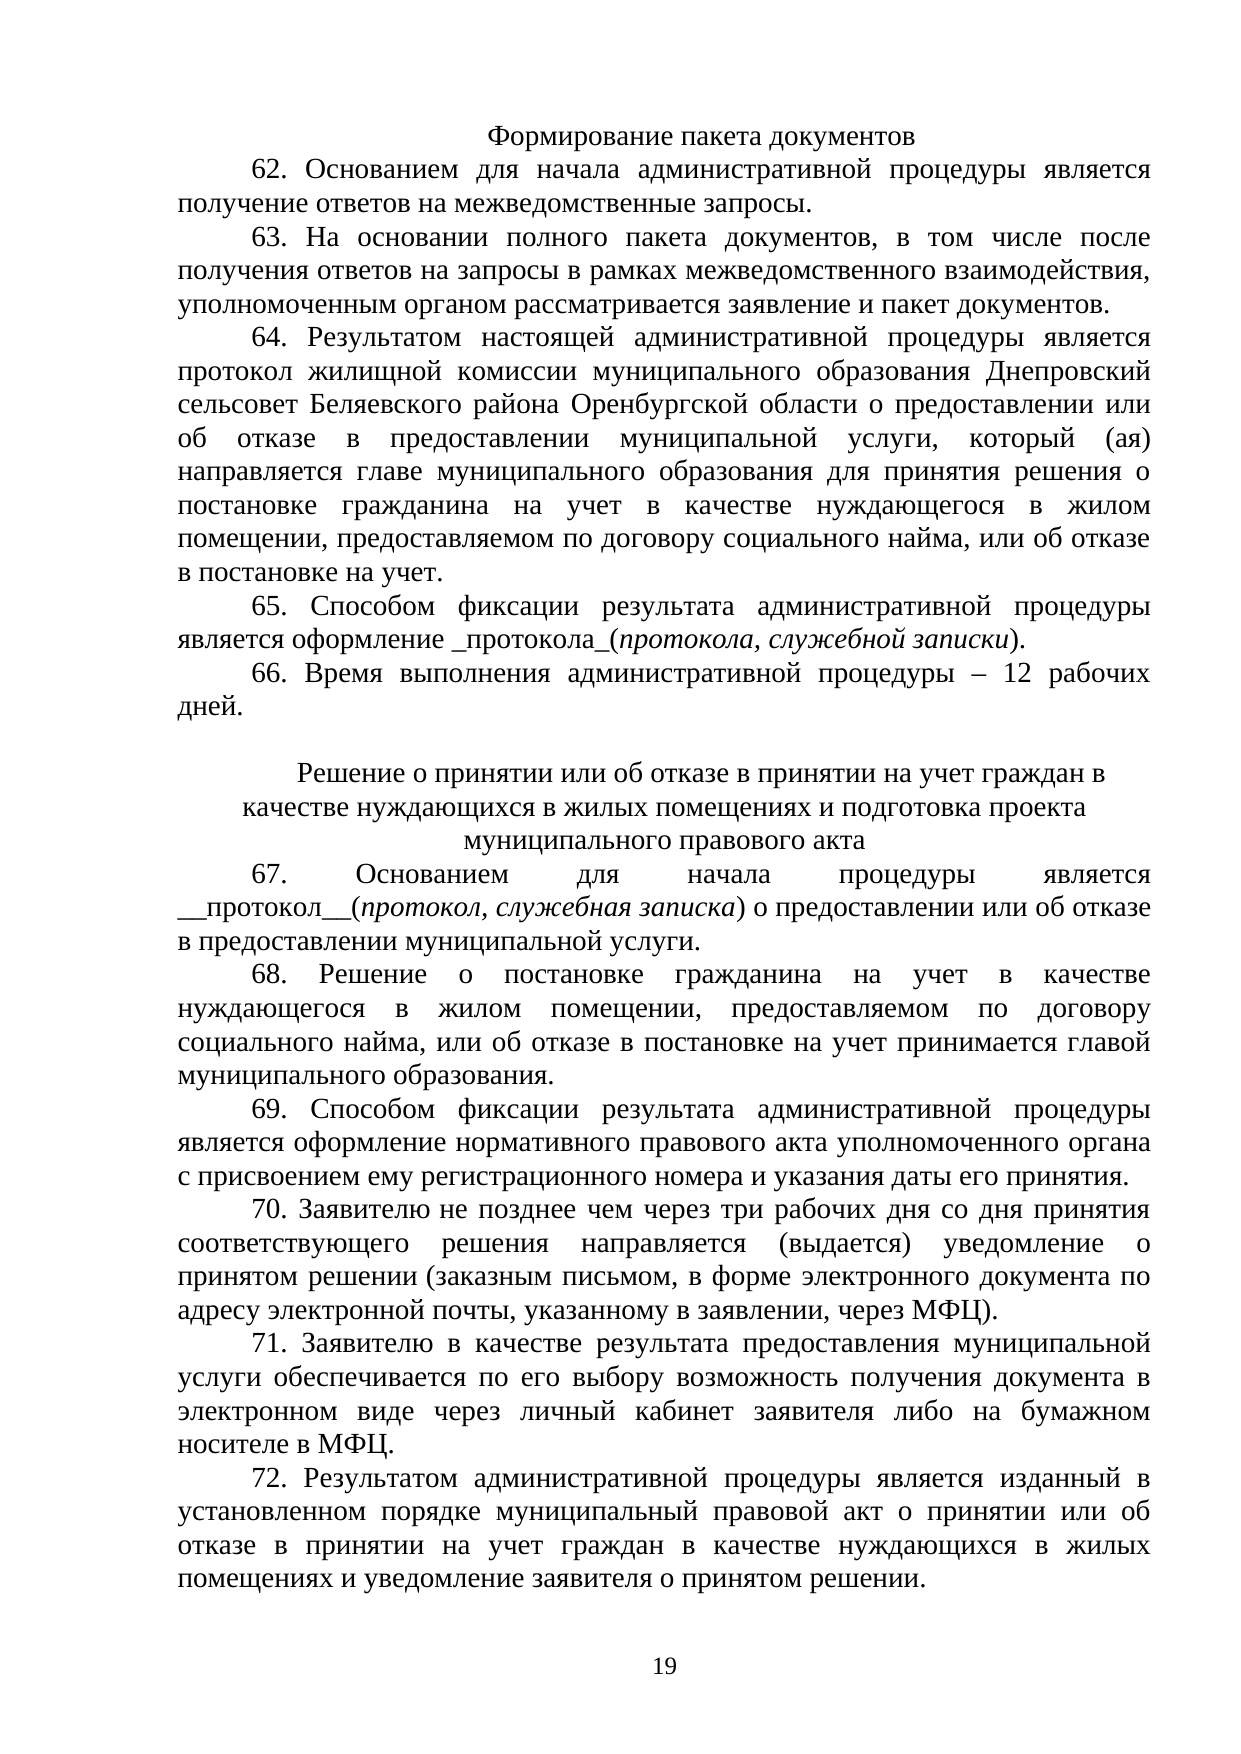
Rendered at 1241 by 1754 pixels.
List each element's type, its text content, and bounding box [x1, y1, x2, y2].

text 70. Заявителю не позднее чем через три рабочих дня со дня принятия соответствующего решения направляется (выдается) уведомление о принятом решении (заказным письмом, в форме электронного документа по адресу электронной почты, указанному в заявлении, через МФЦ). [177, 1191, 1152, 1326]
text Решение о принятии или об отказе в принятии на учет граждан в качестве нуждающихся в жилых помещениях и подготовка проекта муниципального правового акта [177, 755, 1152, 856]
text 72. Результатом административной процедуры является изданный в установленном порядке муниципальный правовой акт о принятии или об отказе в принятии на учет граждан в качестве нуждающихся в жилых помещениях и уведомление заявителя о принятом решении. [177, 1460, 1152, 1594]
text 63. На основании полного пакета документов, в том числе после получения ответов на запросы в рамках межведомственного взаимодействия, уполномоченным органом рассматривается заявление и пакет документов. [177, 219, 1152, 319]
text 65. Способом фиксации результата административной процедуры является оформление _протокола_(протокола, служебной записки). [177, 588, 1152, 655]
text 62. Основанием для начала административной процедуры является получение ответов на межведомственные запросы. [177, 152, 1152, 219]
text 68. Решение о постановке гражданина на учет в качестве нуждающегося в жилом помещении, предоставляемом по договору социального найма, или об отказе в постановке на учет принимается главой муниципального образования. [177, 957, 1152, 1091]
text 67. Основанием для начала процедуры является __протокол__(протокол, служебная записка) о предоставлении или об отказе в предоставлении муниципальной услуги. [177, 856, 1152, 957]
text 66. Время выполнения административной процедуры – 12 рабочих дней. [177, 655, 1152, 722]
text 71. Заявителю в качестве результата предоставления муниципальной услуги обеспечивается по его выбору возможность получения документа в электронном виде через личный кабинет заявителя либо на бумажном носителе в МФЦ. [177, 1326, 1152, 1460]
text Формирование пакета документов [177, 118, 1152, 152]
text 69. Способом фиксации результата административной процедуры является оформление нормативного правового акта уполномоченного органа с присвоением ему регистрационного номера и указания даты его принятия. [177, 1091, 1152, 1191]
text 64. Результатом настоящей административной процедуры является протокол жилищной комиссии муниципального образования Днепровский сельсовет Беляевского района Оренбургской области о предоставлении или об отказе в предоставлении муниципальной услуги, который (ая) направляется главе муниципального образования для принятия решения о постановке гражданина на учет в качестве нуждающегося в жилом помещении, предоставляемом по договору социального найма, или об отказе в постановке на учет. [177, 319, 1152, 588]
